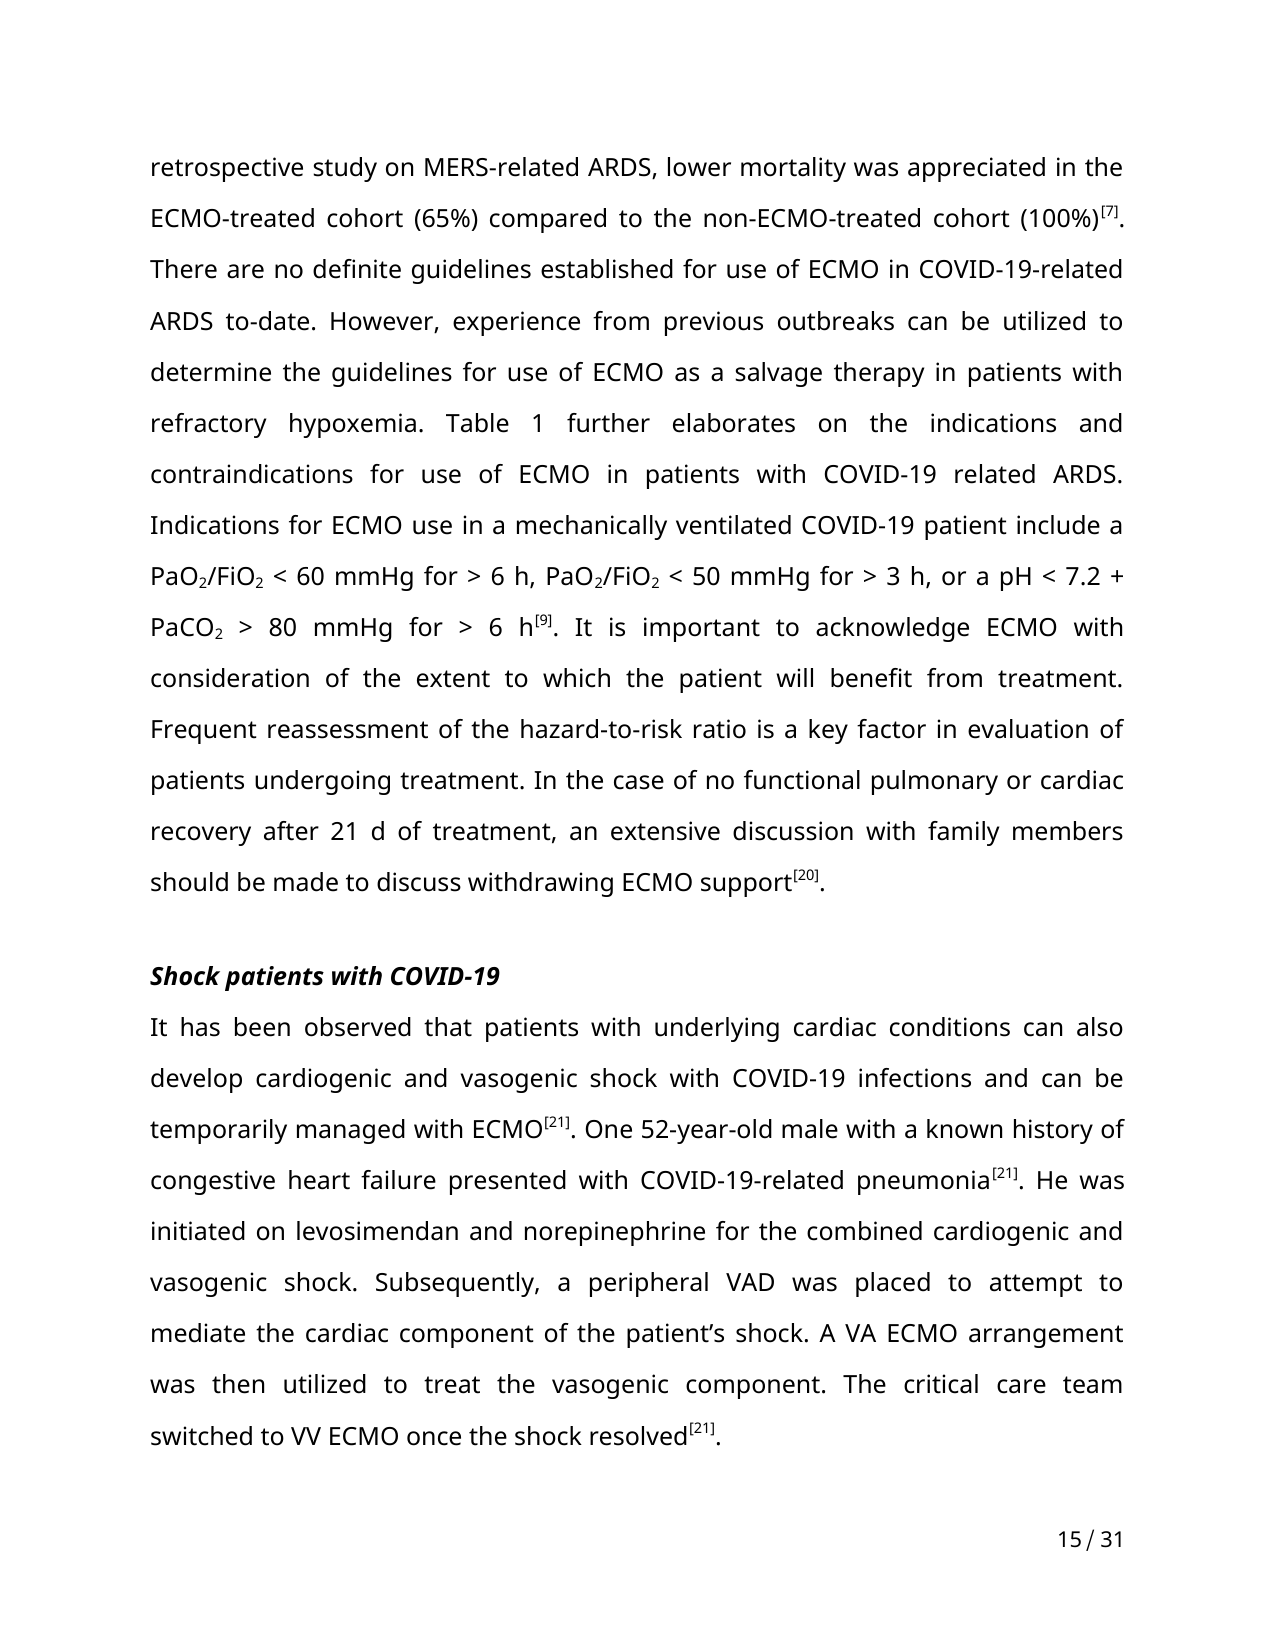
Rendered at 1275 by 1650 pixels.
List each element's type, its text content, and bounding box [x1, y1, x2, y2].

text Shock patients with COVID-19 [150, 959, 1125, 993]
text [150, 150, 1125, 899]
text It has been observed that patients with underlying cardiac conditions can also develop cardiogenic and vasogenic shock with COVID-19 infections and can be temporarily managed with ECMO[21]. One 52-year-old male with a known history of congestive heart failure presented with COVID-19-related pneumonia[21]. He was initiated on levosimendan and norepinephrine for the combined cardiogenic and vasogenic shock. Subsequently, a peripheral VAD was placed to attempt to mediate the cardiac component of the patient’s shock. A VA ECMO arrangement was then utilized to treat the vasogenic component. The critical care team switched to VV ECMO once the shock resolved[21]. [150, 1010, 1125, 1452]
